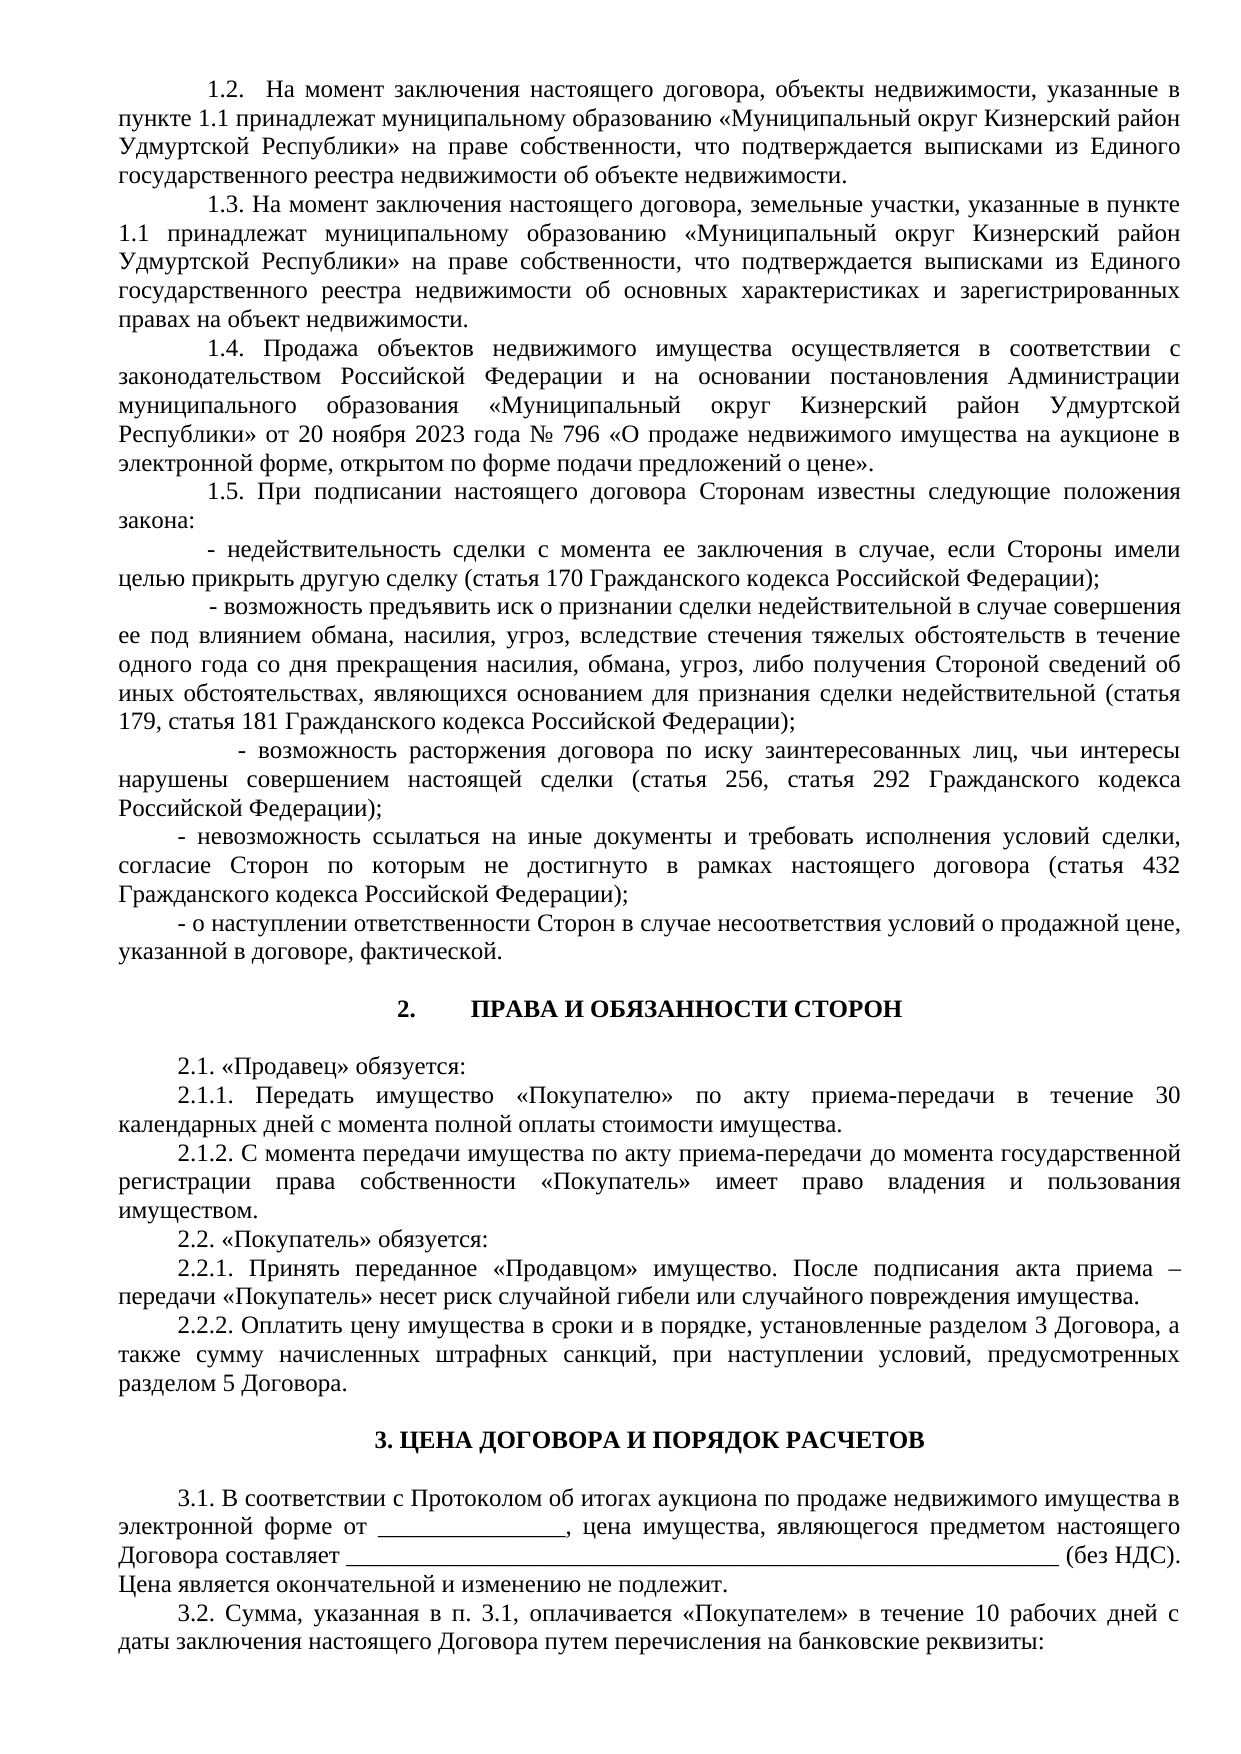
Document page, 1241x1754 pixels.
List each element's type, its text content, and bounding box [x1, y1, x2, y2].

list ПРАВА И ОБЯЗАННОСТИ СТОРОН [118, 994, 1181, 1023]
text - о наступлении ответственности Сторон в случае несоответствия условий о продажной цене, указанной в договоре, фактической. [118, 908, 1182, 965]
text 2.1.2. С момента передачи имущества по акту приема-передачи до момента государственной регистрации права собственности «Покупатель» имеет право владения и пользования имуществом. [118, 1138, 1181, 1224]
text 2.2.2. Оплатить цену имущества в сроки и в порядке, установленные разделом 3 Договора, а также сумму начисленных штрафных санкций, при наступлении условий, предусмотренных разделом 5 Договора. [118, 1310, 1181, 1396]
text - возможность предъявить иск о признании сделки недействительной в случае совершения ее под влиянием обмана, насилия, угроз, вследствие стечения тяжелых обстоятельств в течение одного года со дня прекращения насилия, обмана, угроз, либо получения Стороной сведений об иных обстоятельствах, являющихся основанием для признания сделки недействительной (статья 179, статья 181 Гражданского кодекса Российской Федерации); [118, 591, 1182, 735]
text - невозможность ссылаться на иные документы и требовать исполнения условий сделки, согласие Сторон по которым не достигнуто в рамках настоящего договора (статья 432 Гражданского кодекса Российской Федерации); [118, 821, 1182, 908]
text 1.5. При подписании настоящего договора Сторонам известны следующие положения закона: [118, 476, 1182, 534]
text 1.3. На момент заключения настоящего договора, земельные участки, указанные в пункте 1.1 принадлежат муниципальному образованию «Муниципальный округ Кизнерский район Удмуртской Республики» на праве собственности, что подтверждается выписками из Единого государственного реестра недвижимости об основных характеристиках и зарегистрированных правах на объект недвижимости. [118, 189, 1181, 333]
text - возможность расторжения договора по иску заинтересованных лиц, чьи интересы нарушены совершением настоящей сделки (статья 256, статья 292 Гражданского кодекса Российской Федерации); [118, 735, 1182, 821]
text 3. ЦЕНА ДОГОВОРА И ПОРЯДОК РАСЧЕТОВ [118, 1425, 1181, 1454]
text 2.2.1. Принять переданное «Продавцом» имущество. После подписания акта приема – передачи «Покупатель» несет риск случайной гибели или случайного повреждения имущества. [118, 1253, 1181, 1310]
text 2.1. «Продавец» обязуется: [118, 1051, 1181, 1080]
text 3.1. В соответствии с Протоколом об итогах аукциона по продаже недвижимого имущества в электронной форме от _______________, цена имущества, являющегося предметом настоящего Договора составляет _________________________________________________________ (без НДС). Цена является окончательной и изменению не подлежит. [118, 1483, 1181, 1598]
text 3.2. Сумма, указанная в п. 3.1, оплачивается «Покупателем» в течение 10 рабочих дней с даты заключения настоящего Договора путем перечисления на банковские реквизиты: [118, 1598, 1181, 1655]
text - недействительность сделки с момента ее заключения в случае, если Стороны имели целью прикрыть другую сделку (статья 170 Гражданского кодекса Российской Федерации); [118, 534, 1182, 591]
text 2.1.1. Передать имущество «Покупателю» по акту приема-передачи в течение 30 календарных дней с момента полной оплаты стоимости имущества. [118, 1080, 1181, 1138]
text 2.2. «Покупатель» обязуется: [118, 1224, 1181, 1253]
list На момент заключения настоящего договора, объекты недвижимости, указанные в пункте 1.1 принадлежат муниципальному образованию «Муниципальный округ Кизнерский район Удмуртской Республики» на праве собственности, что подтверждается выписками из Единого государственного реестра недвижимости об объекте недвижимости. [118, 74, 1181, 189]
text 1.4. Продажа объектов недвижимого имущества осуществляется в соответствии с законодательством Российской Федерации и на основании постановления Администрации муниципального образования «Муниципальный округ Кизнерский район Удмуртской Республики» от 20 ноября 2023 года № 796 «О продаже недвижимого имущества на аукционе в электронной форме, открытом по форме подачи предложений о цене». [118, 333, 1181, 476]
